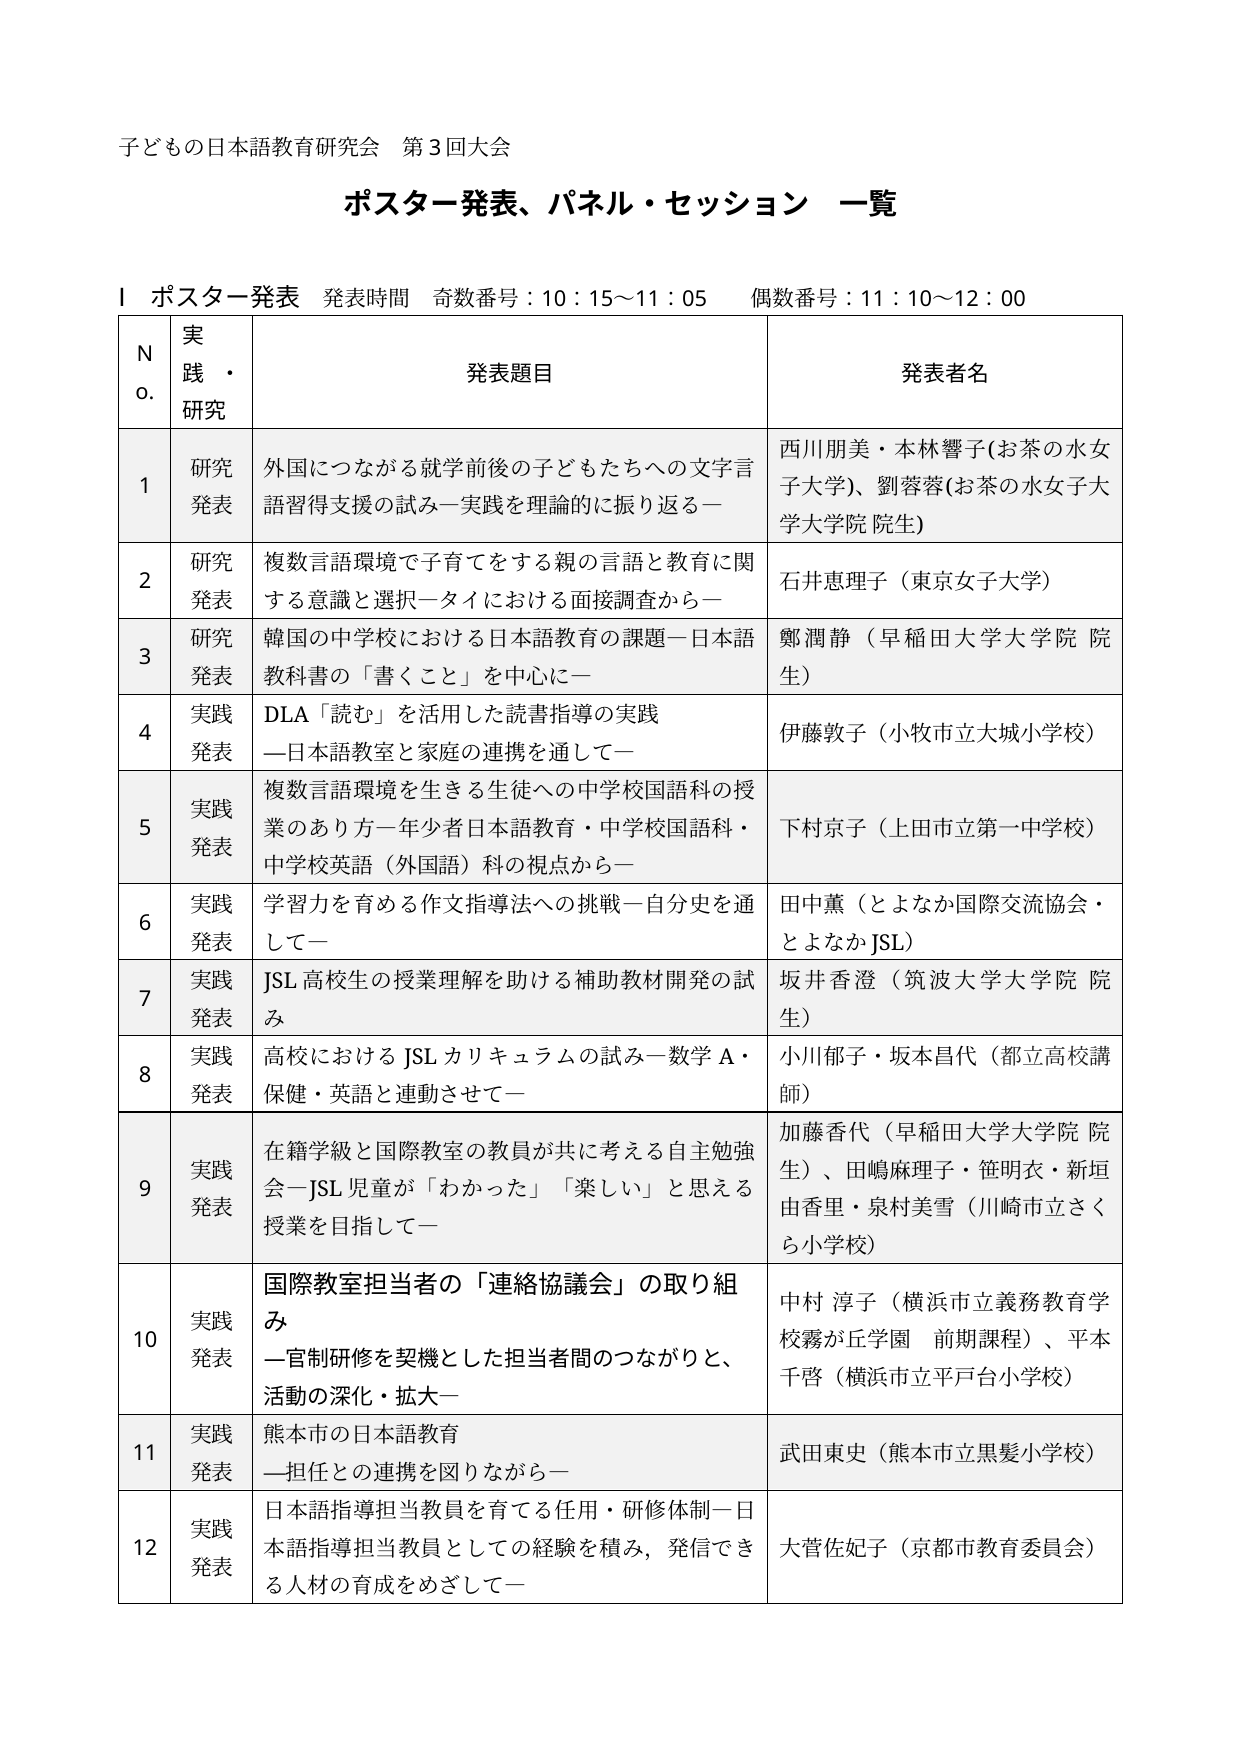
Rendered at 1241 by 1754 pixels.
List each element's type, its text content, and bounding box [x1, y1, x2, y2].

table_cell 実践発表 [171, 1264, 252, 1413]
text Ⅰ ポスター発表 発表時間 奇数番号：10：15～11：05 偶数番号：11：10～12：00 [118, 277, 1122, 314]
table_cell 1 [119, 429, 170, 542]
table_cell 11 [119, 1415, 170, 1489]
table_cell 8 [119, 1036, 170, 1111]
table_cell 下村京子（上田市立第一中学校） [768, 771, 1122, 883]
table_cell 加藤香代（早稲田大学大学院 院生）、田嶋麻理子・笹明衣・新垣由香里・泉村美雪（川崎市立さくら小学校） [768, 1113, 1122, 1262]
table_cell 複数言語環境で子育てをする親の言語と教育に関する意識と選択―タイにおける面接調査から― [253, 543, 767, 618]
table_cell 国際教室担当者の「連絡協議会」の取り組み ―官制研修を契機とした担当者間のつながりと、活動の深化・拡大― [253, 1264, 767, 1413]
text 子どもの日本語教育研究会 第3回大会 [118, 127, 1122, 164]
table_cell 伊藤敦子（小牧市立大城小学校） [768, 695, 1122, 770]
table_cell 実践発表 [171, 960, 252, 1035]
table_cell 複数言語環境を生きる生徒への中学校国語科の授業のあり方―年少者日本語教育・中学校国語科・中学校英語（外国語）科の視点から― [253, 771, 767, 883]
table_cell 研究発表 [171, 543, 252, 618]
table_cell 5 [119, 771, 170, 883]
table_header 実践・研究 [171, 316, 252, 428]
table_cell 小川郁子・坂本昌代（都立高校講師） [768, 1036, 1122, 1111]
table_cell 日本語指導担当教員を育てる任用・研修体制―日本語指導担当教員としての経験を積み，発信できる人材の育成をめざして― [253, 1491, 767, 1603]
table_cell JSL高校生の授業理解を助ける補助教材開発の試み [253, 960, 767, 1035]
table_cell 研究発表 [171, 619, 252, 694]
table_cell 田中薫（とよなか国際交流協会・とよなかJSL） [768, 884, 1122, 959]
table_header 発表者名 [768, 316, 1122, 428]
table_cell 在籍学級と国際教室の教員が共に考える自主勉強会―JSL児童が「わかった」「楽しい」と思える授業を目指して― [253, 1113, 767, 1262]
table_cell 実践発表 [171, 884, 252, 959]
table_cell 坂井香澄（筑波大学大学院 院生） [768, 960, 1122, 1035]
table_cell 実践発表 [171, 1113, 252, 1262]
table_cell 西川朋美・本林響子(お茶の水女子大学)、劉蓉蓉(お茶の水女子大学大学院 院生) [768, 429, 1122, 542]
table_cell 実践発表 [171, 1491, 252, 1603]
table_cell 実践発表 [171, 695, 252, 770]
table_cell 7 [119, 960, 170, 1035]
table_cell 実践発表 [171, 1415, 252, 1489]
table_cell 実践発表 [171, 771, 252, 883]
table_cell 9 [119, 1113, 170, 1262]
table_cell 韓国の中学校における日本語教育の課題―日本語教科書の「書くこと」を中心に― [253, 619, 767, 694]
table_cell 大菅佐妃子（京都市教育委員会） [768, 1491, 1122, 1603]
table_header No. [119, 316, 170, 428]
table_cell 3 [119, 619, 170, 694]
table_cell 中村 淳子（横浜市立義務教育学校霧が丘学園 前期課程）、平本千啓（横浜市立平戸台小学校） [768, 1264, 1122, 1413]
table_cell 12 [119, 1491, 170, 1603]
table_cell 熊本市の日本語教育 ―担任との連携を図りながら― [253, 1415, 767, 1489]
table_cell 高校におけるJSLカリキュラムの試み―数学A・保健・英語と連動させて― [253, 1036, 767, 1111]
table_header 発表題目 [253, 316, 767, 428]
table_cell 実践発表 [171, 1036, 252, 1111]
table_cell 武田東史（熊本市立黒髪小学校） [768, 1415, 1122, 1489]
table_cell 10 [119, 1264, 170, 1413]
table_cell 6 [119, 884, 170, 959]
table_cell 2 [119, 543, 170, 618]
table_cell 石井恵理子（東京女子大学） [768, 543, 1122, 618]
table_cell 外国につながる就学前後の子どもたちへの文字言語習得支援の試み―実践を理論的に振り返る― [253, 429, 767, 542]
table_cell DLA「読む」を活用した読書指導の実践 ―日本語教室と家庭の連携を通して― [253, 695, 767, 770]
table_cell 4 [119, 695, 170, 770]
table_cell 鄭潤静（早稲田大学大学院 院生） [768, 619, 1122, 694]
table_cell 研究発表 [171, 429, 252, 542]
table_cell 学習力を育める作文指導法への挑戦―自分史を通して― [253, 884, 767, 959]
text ポスター発表、パネル・セッション 一覧 [118, 164, 1122, 239]
